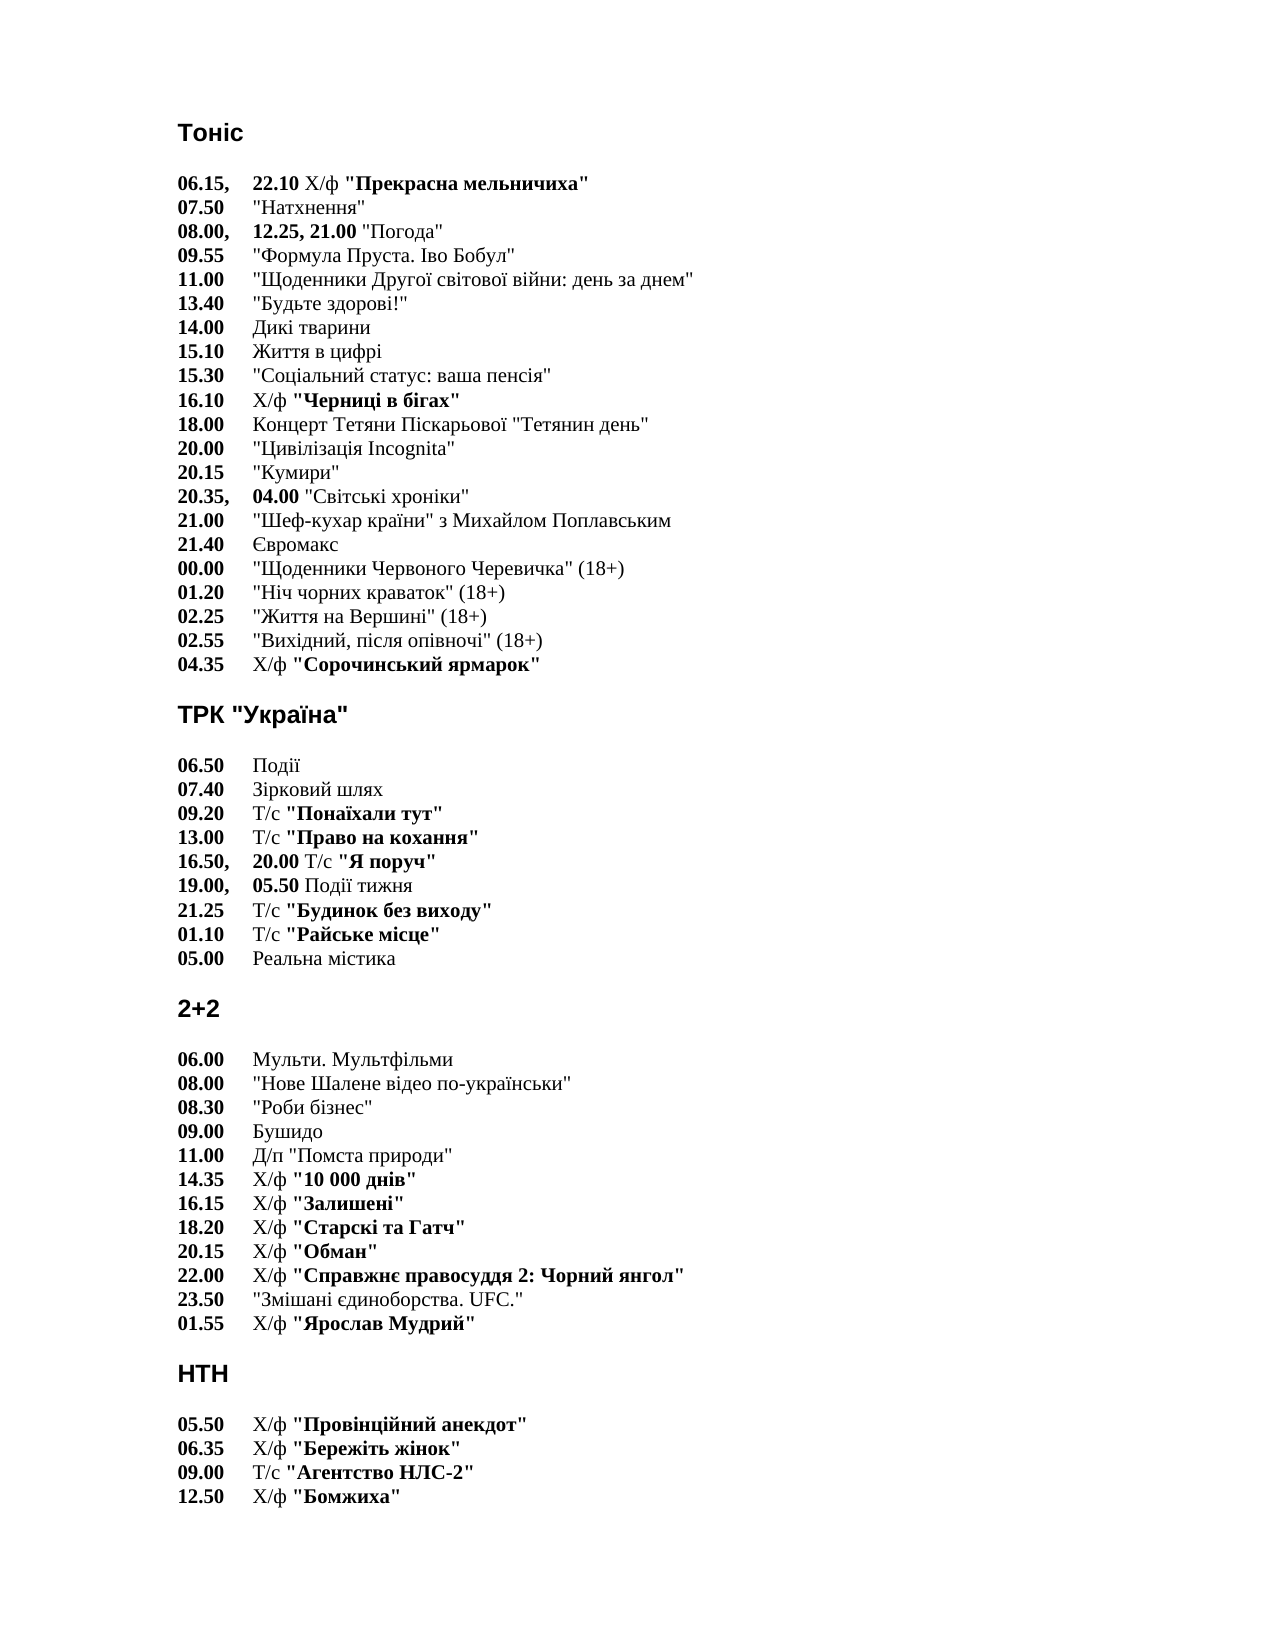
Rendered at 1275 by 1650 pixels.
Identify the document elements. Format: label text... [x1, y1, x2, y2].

text 01.55 Х/ф "Ярослав Мудрий" [177, 1311, 1186, 1335]
text 12.50 Х/ф "Бомжиха" [177, 1484, 1186, 1508]
text 11.00 "Щоденники Другої світової війни: день за днем" [177, 267, 1186, 291]
text 16.50, 20.00 Т/с "Я поруч" [177, 849, 1186, 873]
text 06.50 Події [177, 753, 1186, 777]
text 20.15 Х/ф "Обман" [177, 1239, 1186, 1263]
text Тонiс [177, 118, 1186, 147]
text 19.00, 05.50 Події тижня [177, 873, 1186, 897]
text 16.15 Х/ф "Залишені" [177, 1191, 1186, 1215]
text 22.00 Х/ф "Справжнє правосуддя 2: Чорний янгол" [177, 1263, 1186, 1287]
text 00.00 "Щоденники Червоного Черевичка" (18+) [177, 556, 1186, 580]
text 08.00, 12.25, 21.00 "Погода" [177, 219, 1186, 243]
text 13.00 Т/с "Право на кохання" [177, 825, 1186, 849]
text 06.15, 22.10 Х/ф "Прекрасна мельничиха" [177, 171, 1186, 195]
text 18.00 Концерт Тетяни Піскарьової "Тетянин день" [177, 412, 1186, 436]
text 01.10 Т/с "Райське місце" [177, 922, 1186, 946]
text 06.00 Мульти. Мультфільми [177, 1047, 1186, 1071]
text ТРК "Україна" [177, 700, 1186, 729]
text 04.35 Х/ф "Сорочинський ярмарок" [177, 652, 1186, 676]
text 23.50 "Змішані єдиноборства. UFC." [177, 1287, 1186, 1311]
text 20.35, 04.00 "Світські хроніки" [177, 484, 1186, 508]
text НТН [177, 1359, 1186, 1388]
text 09.55 "Формула Пруста. Іво Бобул" [177, 243, 1186, 267]
text 06.35 Х/ф "Бережіть жінок" [177, 1436, 1186, 1460]
text 09.00 Бушидо [177, 1119, 1186, 1143]
text 13.40 "Будьте здорові!" [177, 291, 1186, 315]
text 15.10 Життя в цифрі [177, 339, 1186, 363]
text 11.00 Д/п "Помста природи" [177, 1143, 1186, 1167]
text 02.55 "Вихідний, після опівночі" (18+) [177, 628, 1186, 652]
text 15.30 "Соціальний статус: ваша пенсія" [177, 363, 1186, 387]
text 07.50 "Натхнення" [177, 195, 1186, 219]
text 16.10 Х/ф "Черниці в бігах" [177, 387, 1186, 412]
text 18.20 Х/ф "Старскі та Гатч" [177, 1215, 1186, 1239]
text 01.20 "Ніч чорних краваток" (18+) [177, 580, 1186, 604]
text 21.40 Євромакс [177, 532, 1186, 556]
text 21.00 "Шеф-кухар країни" з Михайлом Поплавським [177, 508, 1186, 532]
text 14.00 Дикі тварини [177, 315, 1186, 339]
text 20.15 "Кумири" [177, 460, 1186, 484]
text 20.00 "Цивілізація Incognita" [177, 436, 1186, 460]
text 08.00 "Нове Шалене відео по-українськи" [177, 1071, 1186, 1095]
text 2+2 [177, 994, 1186, 1022]
text 05.50 Х/ф "Провінційний анекдот" [177, 1412, 1186, 1436]
text 21.25 Т/с "Будинок без виходу" [177, 897, 1186, 922]
text 02.25 "Життя на Вершині" (18+) [177, 604, 1186, 628]
text 14.35 Х/ф "10 000 днів" [177, 1167, 1186, 1191]
text 07.40 Зірковий шлях [177, 777, 1186, 801]
text 09.20 Т/с "Понаїхали тут" [177, 801, 1186, 825]
text 09.00 Т/с "Агентство НЛС-2" [177, 1460, 1186, 1484]
text 08.30 "Роби бізнес" [177, 1095, 1186, 1119]
text 05.00 Реальна містика [177, 946, 1186, 970]
